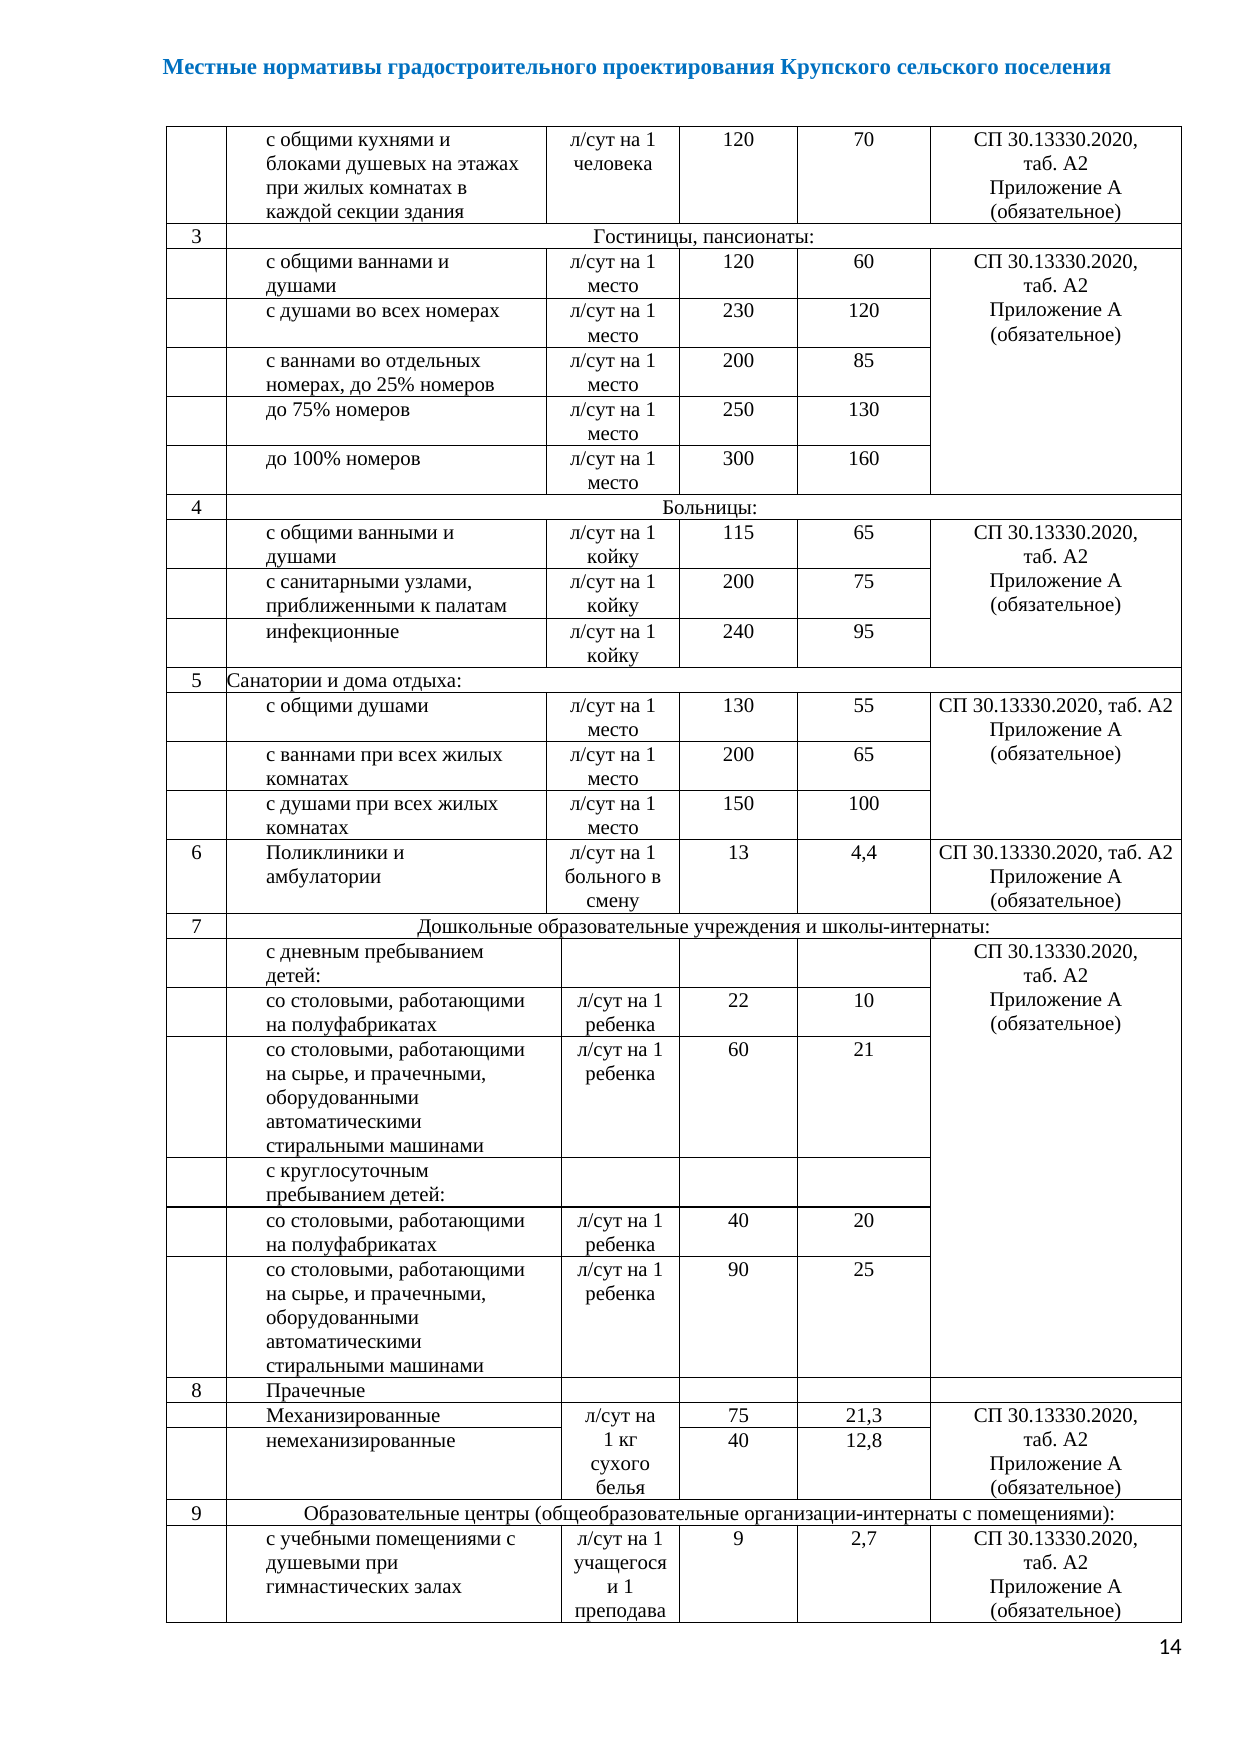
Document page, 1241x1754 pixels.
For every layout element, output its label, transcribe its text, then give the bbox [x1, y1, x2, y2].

table_cell Механизированные [227, 1403, 561, 1427]
table_cell 115 [680, 520, 797, 568]
table_cell [798, 1158, 930, 1206]
table_cell [931, 1378, 1181, 1402]
table_cell [167, 1158, 226, 1206]
table_cell Прачечные [227, 1378, 561, 1402]
table_cell [167, 742, 226, 790]
table_cell Поликлиники и амбулатории [227, 840, 546, 912]
table_cell СП 30.13330.2020, таб. А2 Приложение А (обязательное) [931, 249, 1181, 494]
table_cell Дошкольные образовательные учреждения и школы-интернаты: [227, 914, 1181, 938]
table_cell с круглосуточным пребыванием детей: [227, 1158, 561, 1206]
table_cell с общими душами [227, 693, 546, 741]
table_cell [227, 1526, 561, 1622]
table_cell [167, 693, 226, 741]
table_cell л/сут на 1 место [547, 348, 679, 396]
table_cell [167, 1037, 226, 1157]
table_cell 3 [167, 224, 226, 248]
table_cell [167, 791, 226, 839]
table_cell 120 [798, 299, 930, 347]
table_cell 85 [798, 348, 930, 396]
table_cell [798, 939, 930, 987]
table_cell со столовыми, работающими на полуфабрикатах [227, 1208, 561, 1256]
table_cell 95 [798, 619, 930, 667]
table_cell [562, 939, 679, 987]
table_cell 200 [680, 742, 797, 790]
table_cell [167, 1428, 226, 1499]
table_cell 240 [680, 619, 797, 667]
table_cell л/сут на 1 койку [547, 619, 679, 667]
table_cell [167, 127, 226, 223]
table_cell [680, 939, 797, 987]
table_cell 130 [680, 693, 797, 741]
table_cell с ваннами при всех жилых комнатах [227, 742, 546, 790]
table_cell 60 [680, 1037, 797, 1157]
table_cell 10 [798, 988, 930, 1036]
table_cell 5 [167, 668, 226, 692]
table_cell Больницы: [227, 495, 1181, 519]
table_cell 65 [798, 520, 930, 568]
table_cell [167, 299, 226, 347]
table_cell 40 [680, 1428, 797, 1499]
table_cell 130 [798, 397, 930, 445]
table_cell Гостиницы, пансионаты: [227, 224, 1181, 248]
table_cell 6 [167, 840, 226, 912]
table_cell л/сут на 1 ребенка [562, 1037, 679, 1157]
table_cell с ваннами во отдельных номерах, до 25% номеров [227, 348, 546, 396]
table_cell до 75% номеров [227, 397, 546, 445]
table_cell Санатории и дома отдыха: [227, 668, 1181, 692]
table_cell [562, 1158, 679, 1206]
table_cell 90 [680, 1257, 797, 1377]
table_cell 75 [680, 1403, 797, 1427]
table_cell 65 [798, 742, 930, 790]
table_cell 4,4 [798, 840, 930, 912]
table_cell со столовыми, работающими на сырье, и прачечными, оборудованными автоматическими стиральными машинами [227, 1257, 561, 1377]
table_cell 300 [680, 446, 797, 494]
table_cell 7 [167, 914, 226, 938]
table_cell СП 30.13330.2020, таб. А2 Приложение А (обязательное) [931, 520, 1181, 667]
table_cell 9 [167, 1500, 226, 1524]
table_cell [680, 1158, 797, 1206]
table_cell л/сут на 1 место [547, 299, 679, 347]
table_cell СП 30.13330.2020, таб. А2 Приложение А (обязательное) [931, 840, 1181, 912]
table_cell л/сут на 1 койку [547, 520, 679, 568]
table_cell с дневным пребыванием детей: [227, 939, 561, 987]
table_cell 60 [798, 249, 930, 297]
table_cell л/сут на 1 место [547, 446, 679, 494]
table_cell с общими ванными и душами [227, 520, 546, 568]
table_cell 4 [167, 495, 226, 519]
table_cell 200 [680, 569, 797, 617]
table_cell 55 [798, 693, 930, 741]
table_cell СП 30.13330.2020, таб. А2 Приложение А (обязательное) [931, 693, 1181, 839]
table_cell л/сут на 1 человека [547, 127, 679, 223]
table_cell л/сут на 1 койку [547, 569, 679, 617]
table_cell до 100% номеров [227, 446, 546, 494]
table_cell 100 [798, 791, 930, 839]
table_cell немеханизированные [227, 1428, 561, 1499]
table_cell л/сут на 1 кг сухого белья [562, 1403, 679, 1499]
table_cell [931, 1526, 1181, 1622]
table_cell 150 [680, 791, 797, 839]
table_cell 8 [167, 1378, 226, 1402]
table_cell 2,7 [798, 1526, 930, 1622]
table_cell 230 [680, 299, 797, 347]
table_cell [167, 348, 226, 396]
table_cell 9 [680, 1526, 797, 1622]
table_cell л/сут на 1 место [547, 791, 679, 839]
table_cell 22 [680, 988, 797, 1036]
table_cell [167, 1257, 226, 1377]
table_cell л/сут на 1 ребенка [562, 1208, 679, 1256]
table_cell с общими кухнями и блоками душевых на этажах при жилых комнатах в каждой секции здания [227, 127, 546, 223]
table_cell с санитарными узлами, приближенными к палатам [227, 569, 546, 617]
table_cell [562, 1526, 679, 1622]
table_cell л/сут на 1 ребенка [562, 1257, 679, 1377]
table_cell л/сут на 1 место [547, 742, 679, 790]
table_cell с общими ваннами и душами [227, 249, 546, 297]
table_cell [167, 939, 226, 987]
table_cell 250 [680, 397, 797, 445]
table_cell 21,3 [798, 1403, 930, 1427]
table_cell 13 [680, 840, 797, 912]
table_cell [167, 397, 226, 445]
table_cell л/сут на 1 место [547, 693, 679, 741]
table_cell 120 [680, 249, 797, 297]
table_cell [680, 1378, 797, 1402]
table_cell СП 30.13330.2020, таб. А2 Приложение А (обязательное) [931, 127, 1181, 223]
table_cell л/сут на 1 ребенка [562, 988, 679, 1036]
table_cell [798, 1378, 930, 1402]
table_cell СП 30.13330.2020, таб. А2 Приложение А (обязательное) [931, 1403, 1181, 1499]
table_cell [167, 520, 226, 568]
table_cell 25 [798, 1257, 930, 1377]
table_cell [167, 988, 226, 1036]
table_cell с душами при всех жилых комнатах [227, 791, 546, 839]
table_cell 40 [680, 1208, 797, 1256]
table_cell Образовательные центры (общеобразовательные организации-интернаты с помещениями): [227, 1500, 1181, 1524]
table_cell [167, 1526, 226, 1622]
table_cell [167, 1208, 226, 1256]
table_cell [167, 249, 226, 297]
table_cell 160 [798, 446, 930, 494]
table_cell инфекционные [227, 619, 546, 667]
table_cell [167, 446, 226, 494]
table_cell [167, 619, 226, 667]
table_cell со столовыми, работающими на полуфабрикатах [227, 988, 561, 1036]
table_cell л/сут на 1 место [547, 249, 679, 297]
table_cell 70 [798, 127, 930, 223]
table_cell СП 30.13330.2020, таб. А2 Приложение А (обязательное) [931, 939, 1181, 1377]
table_cell л/сут на 1 больного в смену [547, 840, 679, 912]
table_cell [167, 1403, 226, 1427]
table_cell 20 [798, 1208, 930, 1256]
table_cell л/сут на 1 место [547, 397, 679, 445]
table_cell [167, 569, 226, 617]
table_cell 120 [680, 127, 797, 223]
table_cell 75 [798, 569, 930, 617]
table_cell [562, 1378, 679, 1402]
table_cell 12,8 [798, 1428, 930, 1499]
table_cell с душами во всех номерах [227, 299, 546, 347]
table_cell 200 [680, 348, 797, 396]
table_cell со столовыми, работающими на сырье, и прачечными, оборудованными автоматическими стиральными машинами [227, 1037, 561, 1157]
table_cell 21 [798, 1037, 930, 1157]
